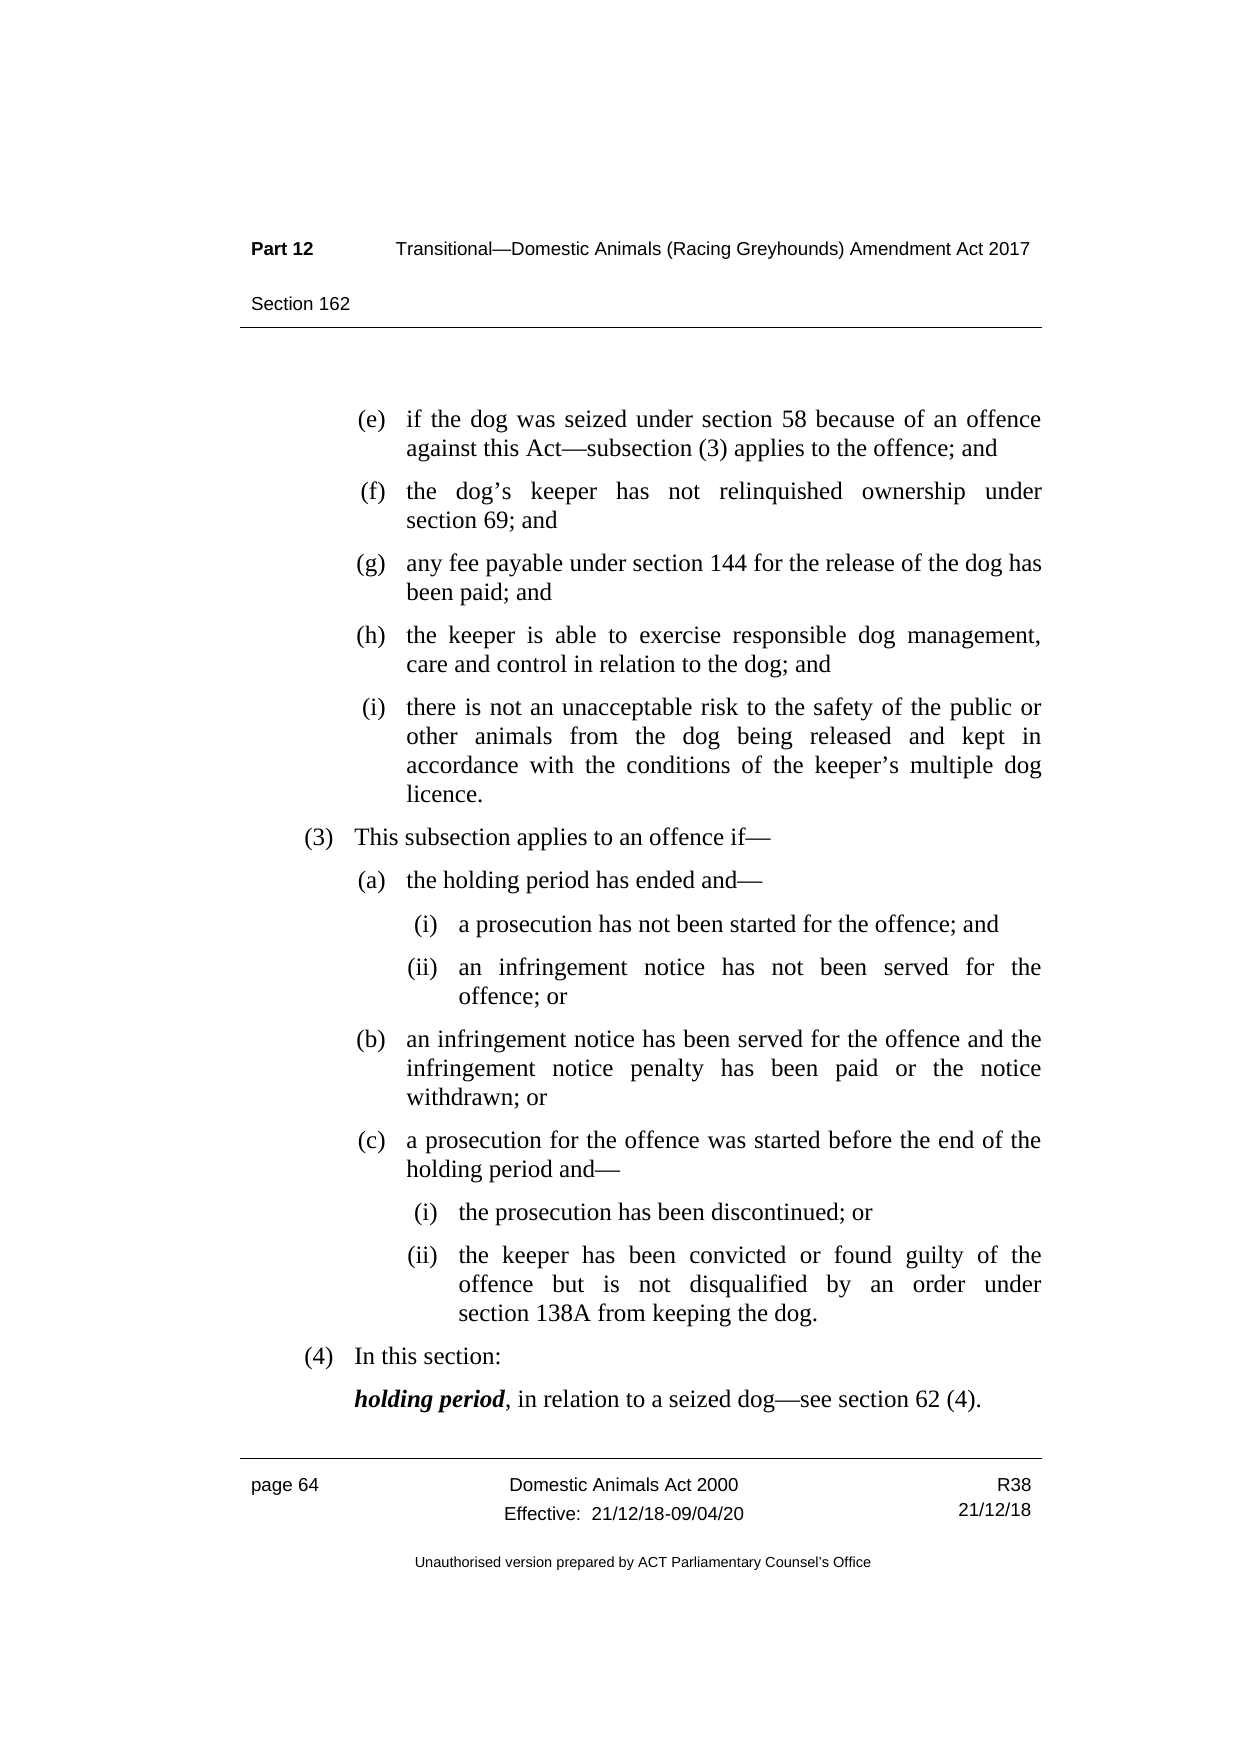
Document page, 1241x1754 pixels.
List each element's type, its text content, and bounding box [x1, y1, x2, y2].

text holding period, in relation to a seized dog—see section 62 (4). [354, 1384, 1042, 1413]
text (g) any fee payable under section 144 for the release of the dog has been paid; and [239, 548, 1042, 606]
text (b) an infringement notice has been served for the offence and the infringement notice penalty has been paid or the notice withdrawn; or [239, 1024, 1042, 1110]
text (i) the prosecution has been discontinued; or [239, 1197, 1042, 1226]
text (3) This subsection applies to an offence if— [239, 822, 1042, 851]
text (h) the keeper is able to exercise responsible dog management, care and control in relation to the dog; and [239, 620, 1042, 678]
text (f) the dog’s keeper has not relinquished ownership under section 69; and [239, 476, 1042, 534]
text (e) if the dog was seized under section 58 because of an offence against this Act—subsection (3) applies to the offence; and [239, 404, 1042, 462]
text (ii) the keeper has been convicted or found guilty of the offence but is not disqualified by an order under section 138A from keeping the dog. [239, 1240, 1042, 1327]
text (i) there is not an unacceptable risk to the safety of the public or other animals from the dog being released and kept in accordance with the conditions of the keeper’s multiple dog licence. [239, 692, 1042, 807]
text (i) a prosecution has not been started for the offence; and [239, 909, 1042, 937]
text (c) a prosecution for the offence was started before the end of the holding period and— [239, 1125, 1042, 1182]
text (a) the holding period has ended and— [239, 865, 1042, 894]
text (ii) an infringement notice has not been served for the offence; or [239, 952, 1042, 1009]
text (4) In this section: [239, 1341, 1042, 1370]
